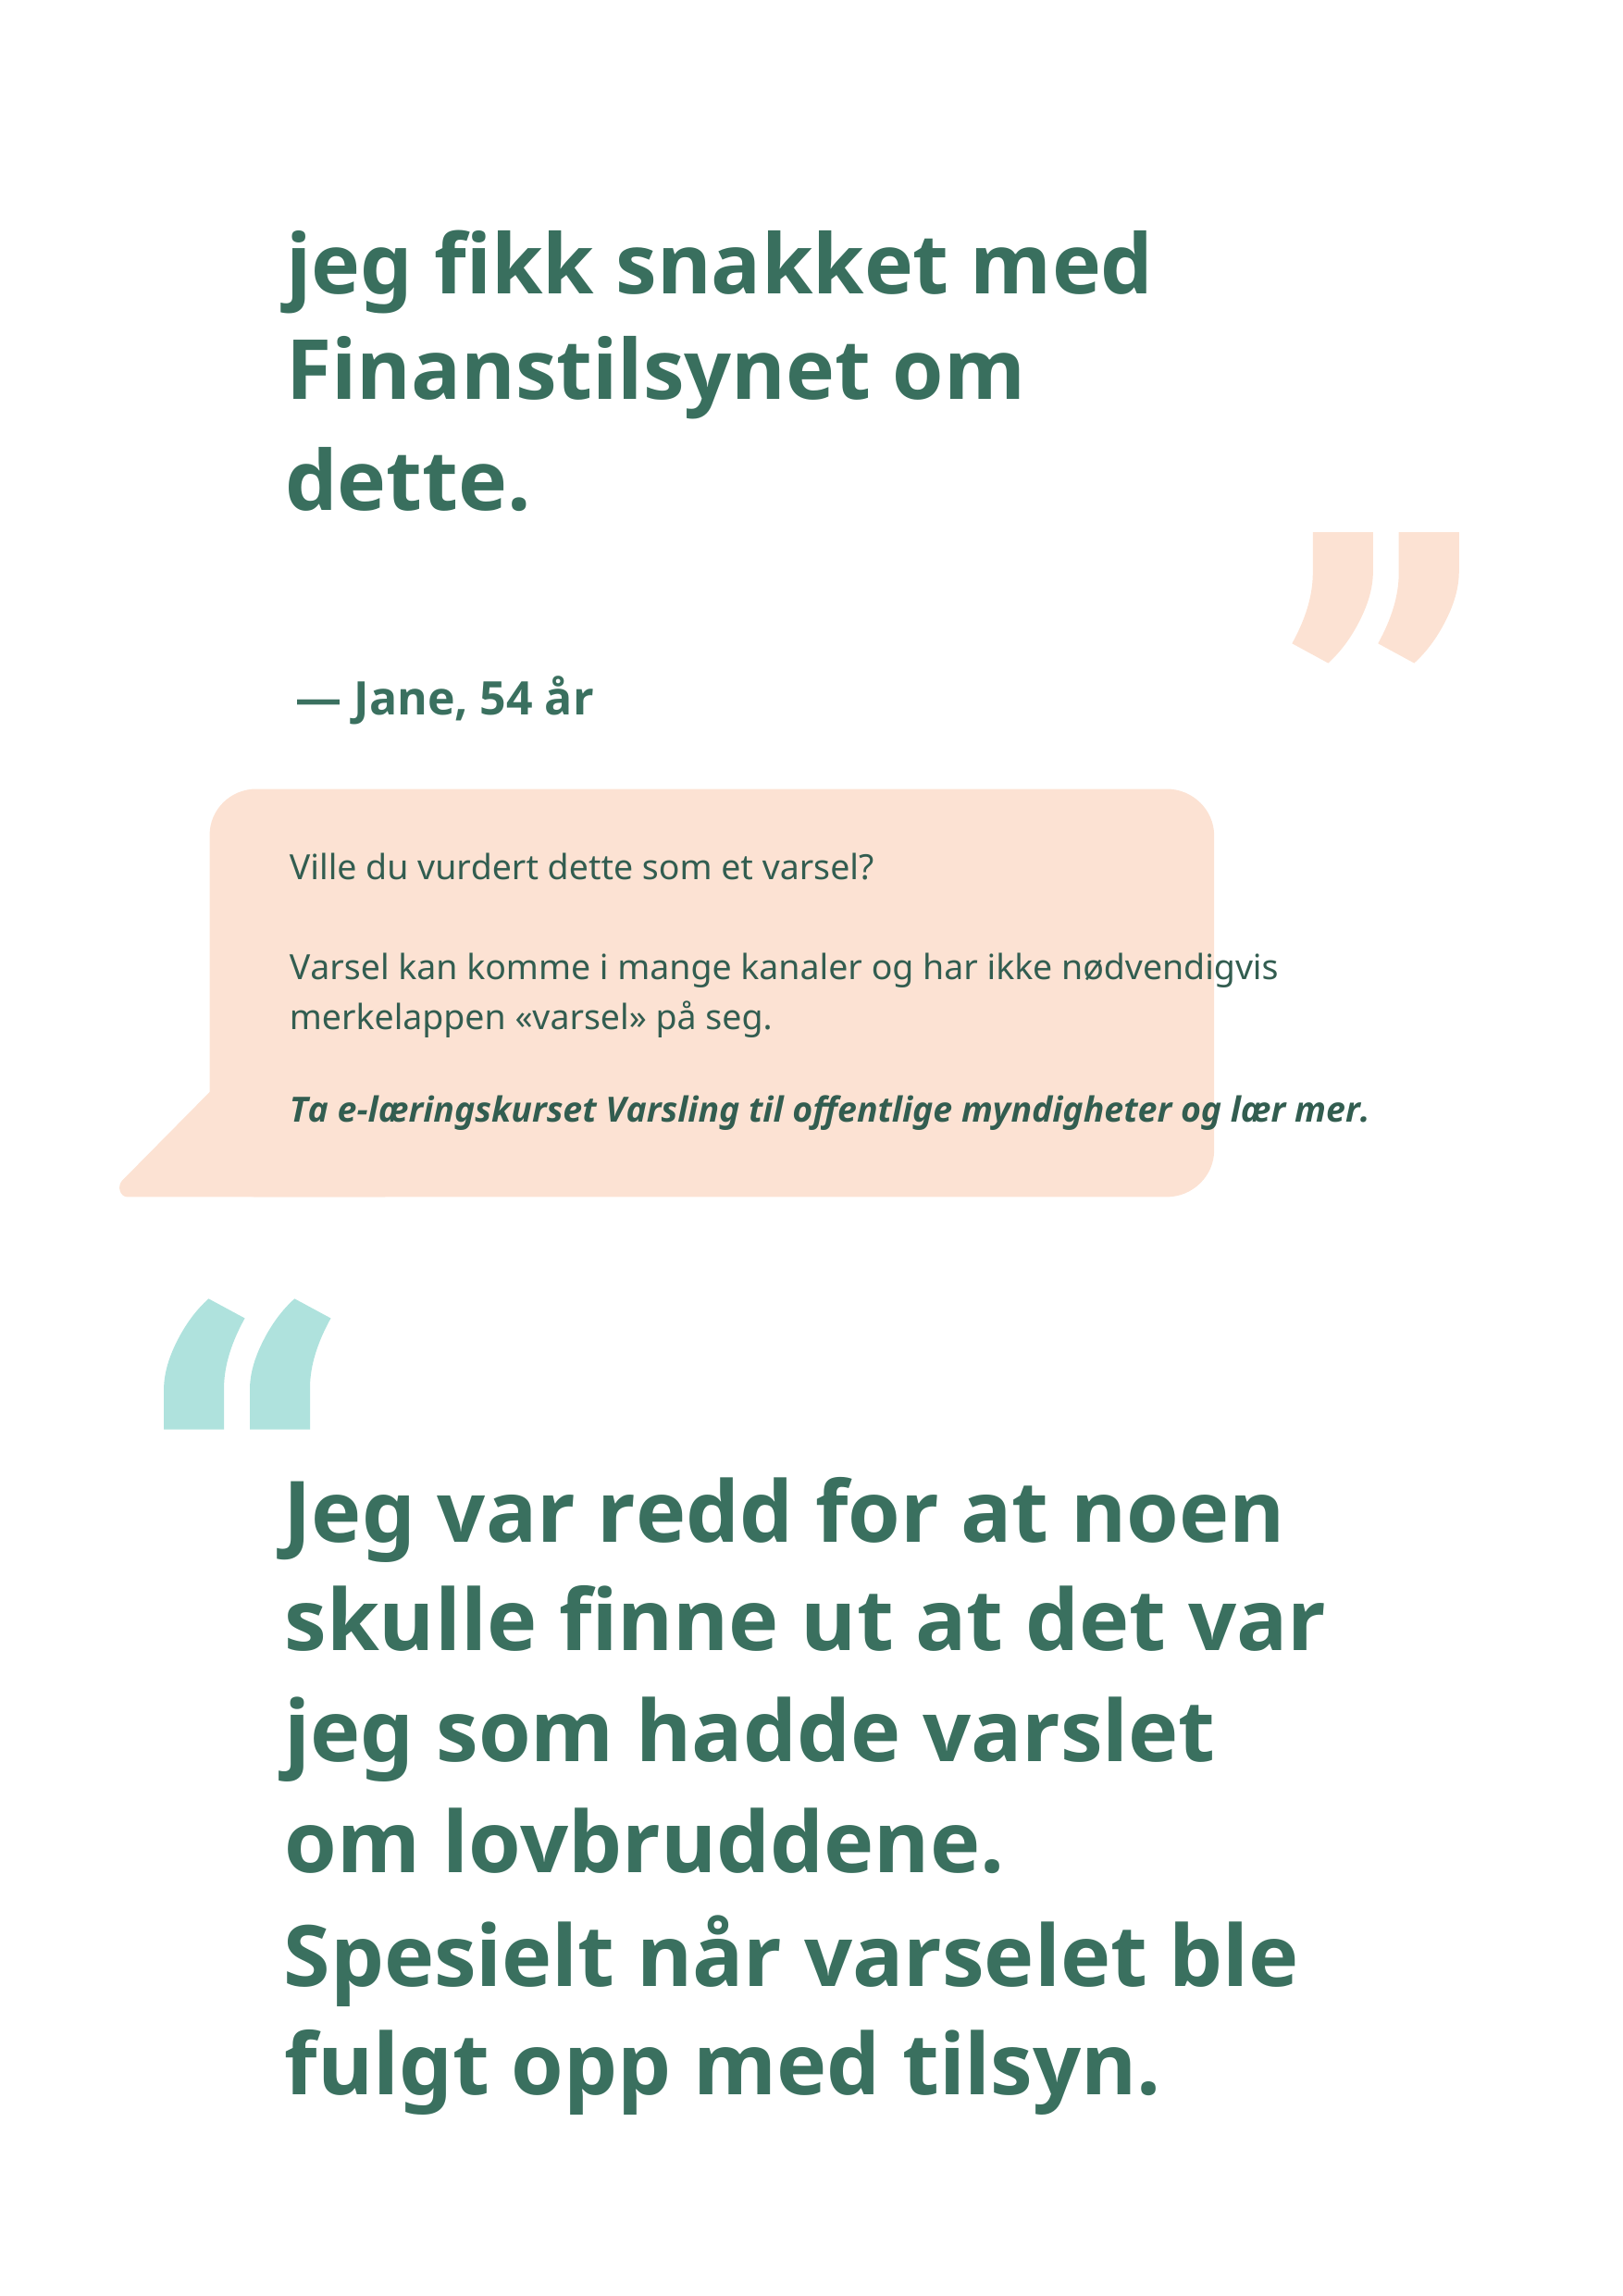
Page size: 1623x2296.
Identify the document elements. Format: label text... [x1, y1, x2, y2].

text dette. [285, 424, 1386, 532]
text — Jane, 54 år [283, 665, 1410, 728]
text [285, 207, 1386, 424]
text Jeg var redd for at noen skulle finne ut at det var jeg som hadde varslet om lovbruddene. [283, 1454, 1327, 1897]
text Spesielt når varselet ble fulgt opp med tilsyn. [283, 1897, 1410, 2119]
